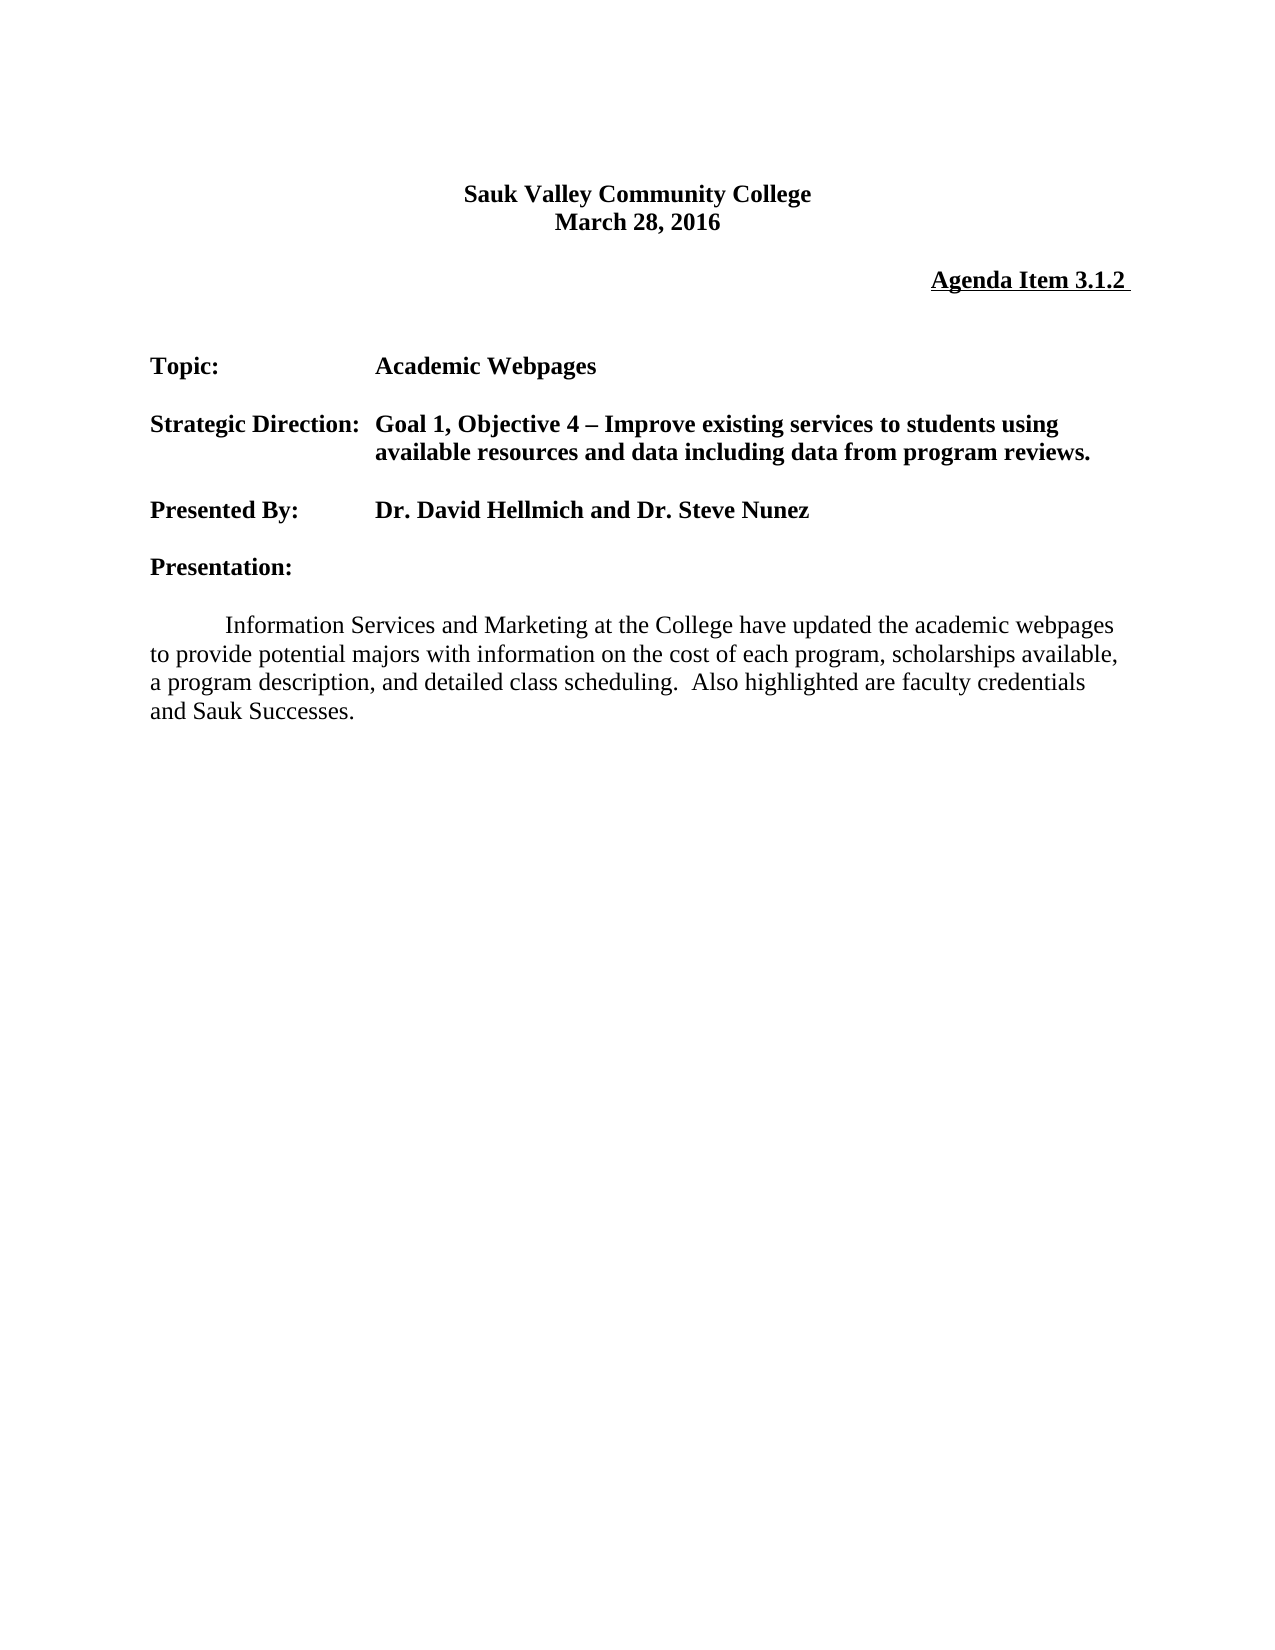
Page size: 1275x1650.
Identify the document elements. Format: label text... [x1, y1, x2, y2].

text March 28, 2016 [150, 207, 1125, 236]
text Strategic Direction: Goal 1, Objective 4 – Improve existing services to students using available resources and data including data from program reviews. [150, 409, 1125, 466]
text Information Services and Marketing at the College have updated the academic webpages to provide potential majors with information on the cost of each program, scholarships available, a program description, and detailed class scheduling. Also highlighted are faculty credentials and Sauk Successes. [150, 610, 1125, 725]
text Topic: Academic Webpages [150, 351, 1125, 380]
text Presented By: Dr. David Hellmich and Dr. Steve Nunez [150, 495, 1125, 524]
text Sauk Valley Community College [150, 179, 1125, 207]
text Agenda Item 3.1.2 [150, 265, 1125, 294]
text Presentation: [150, 552, 1125, 581]
